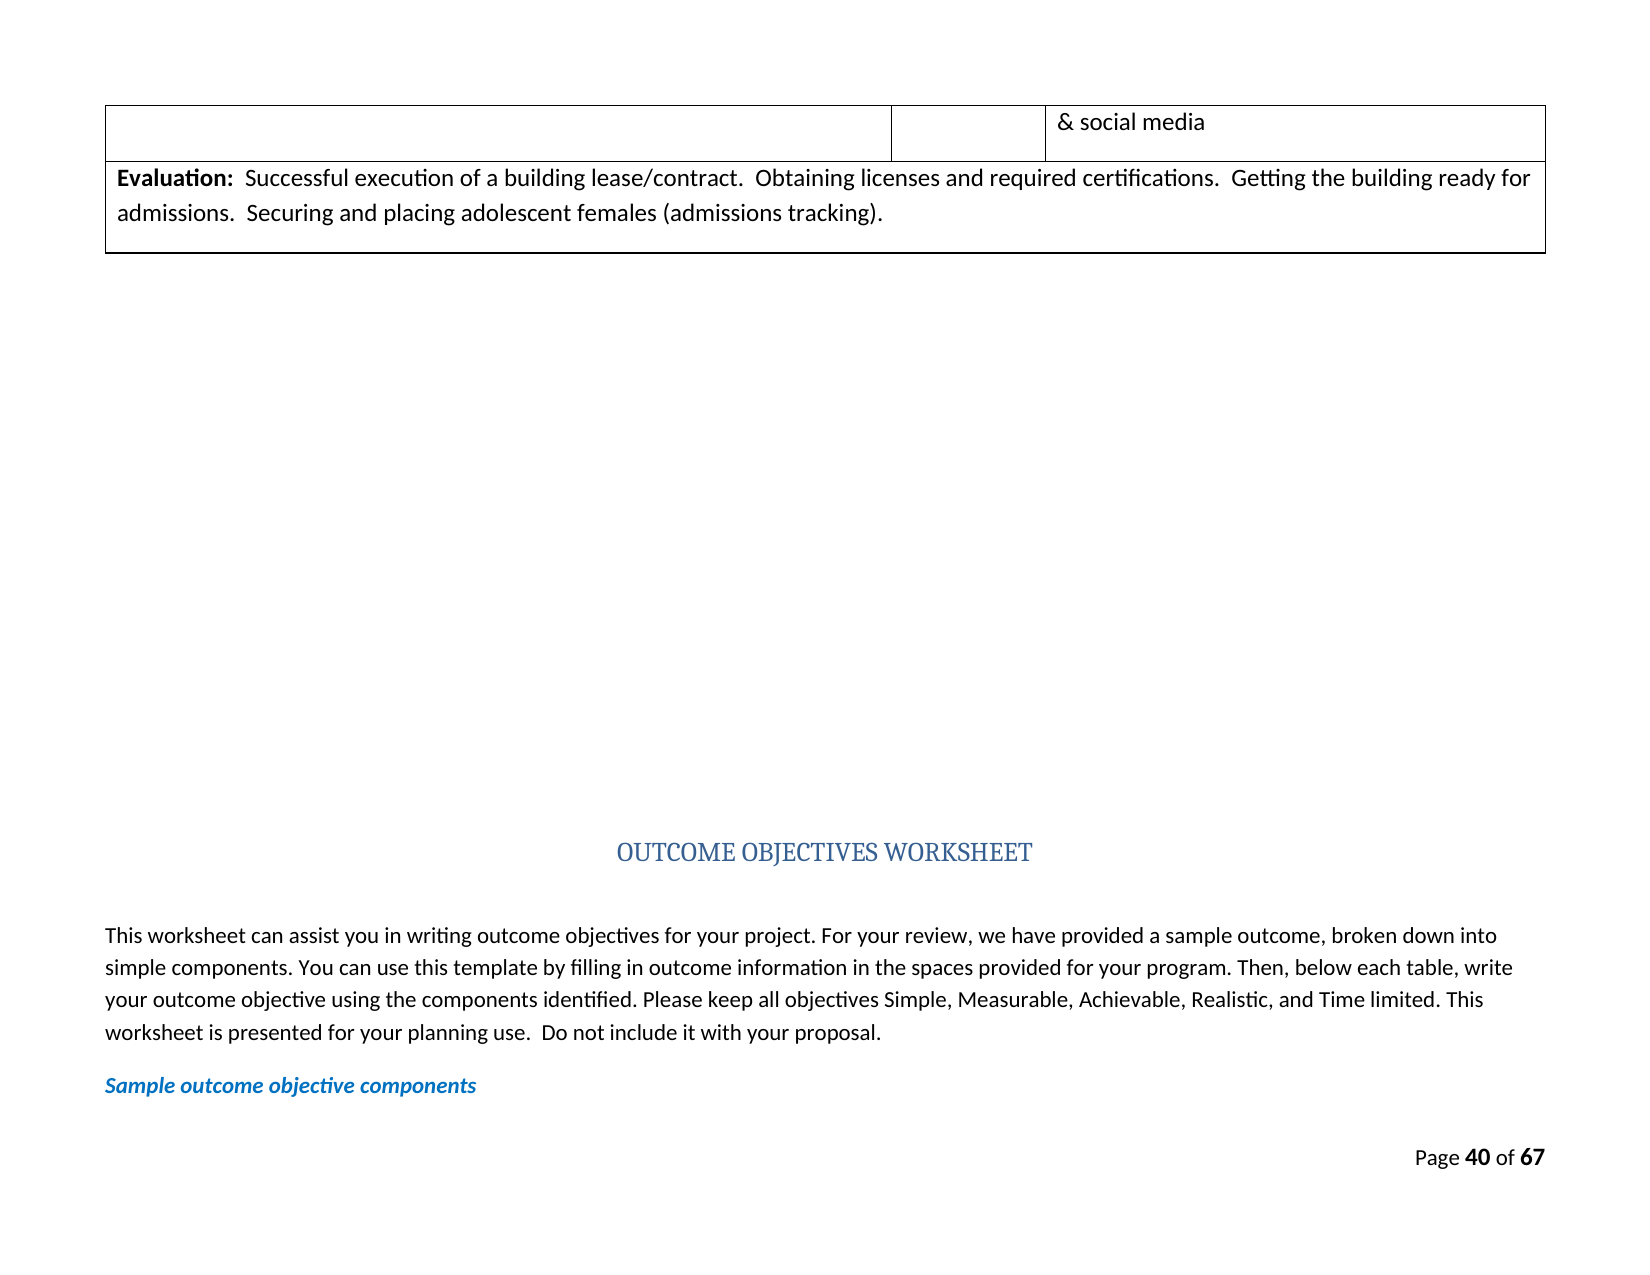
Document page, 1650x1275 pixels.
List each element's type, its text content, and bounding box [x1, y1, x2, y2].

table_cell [1046, 106, 1545, 161]
table_cell [106, 106, 891, 161]
text Sample outcome objective components [105, 1071, 1545, 1099]
table_cell Evaluation: [106, 162, 1545, 252]
text This worksheet can assist you in writing outcome objectives for your project. For your review, we have provided a sample outcome, broken down into simple components. You can use this template by filling in outcome information in the spaces provided for your program. Then, below each table, write your outcome objective using the components identified. Please keep all objectives Simple, Measurable, Achievable, Realistic, and Time limited. This worksheet is presented for your planning use. Do not include it with your proposal. [105, 921, 1545, 1046]
table_header OUTCOME OBJECTIVES WORKSHEET [338, 833, 1312, 868]
